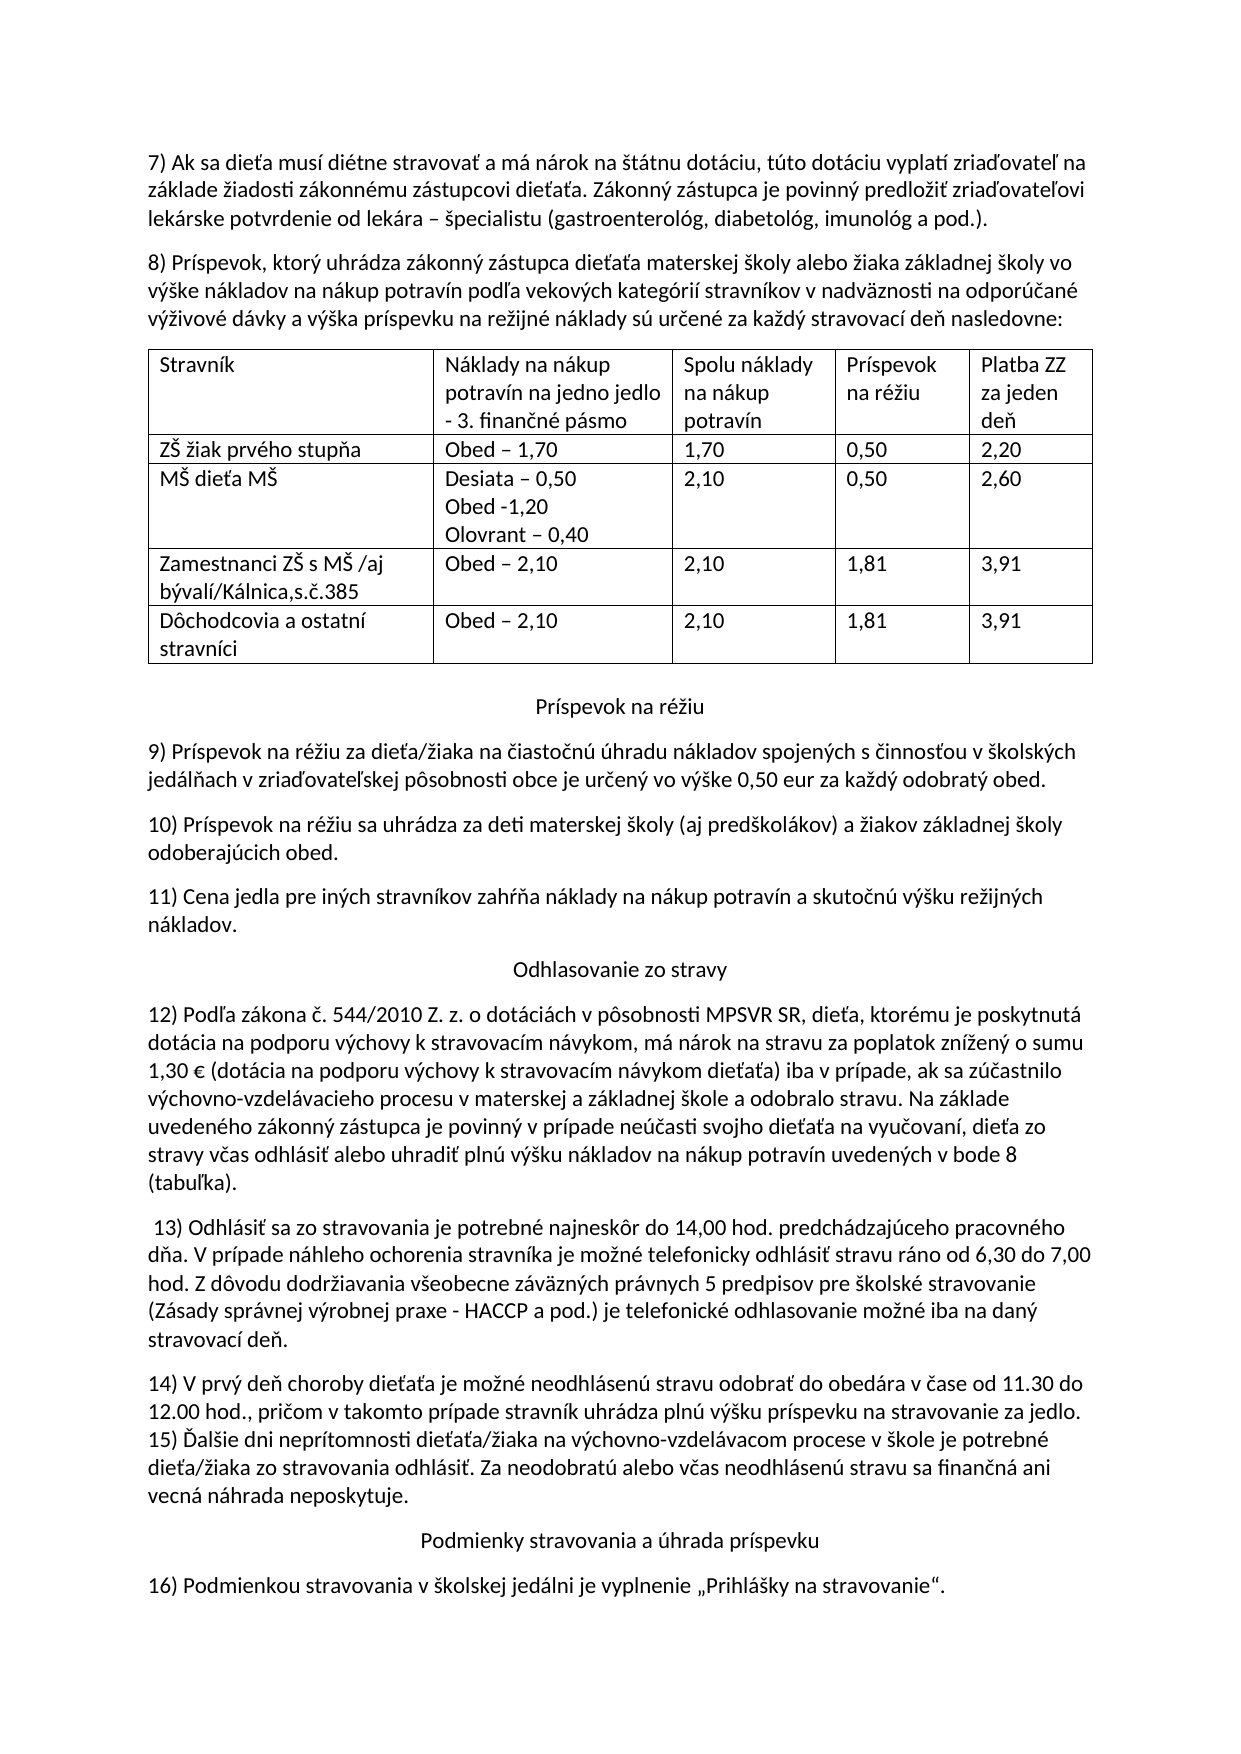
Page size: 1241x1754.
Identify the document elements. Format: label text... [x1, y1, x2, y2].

text 7) Ak sa dieťa musí diétne stravovať a má nárok na štátnu dotáciu, túto dotáciu vyplatí zriaďovateľ na základe žiadosti zákonnému zástupcovi dieťaťa. Zákonný zástupca je povinný predložiť zriaďovateľovi lekárske potvrdenie od lekára – špecialistu (gastroenterológ, diabetológ, imunológ a pod.). [148, 148, 1093, 232]
table_cell Obed – 1,70 [434, 435, 672, 463]
text 12) Podľa zákona č. 544/2010 Z. z. o dotáciách v pôsobnosti MPSVR SR, dieťa, ktorému je poskytnutá dotácia na podporu výchovy k stravovacím návykom, má nárok na stravu za poplatok znížený o sumu 1,30 € (dotácia na podporu výchovy k stravovacím návykom dieťaťa) iba v prípade, ak sa zúčastnilo výchovno-vzdelávacieho procesu v materskej a základnej škole a odobralo stravu. Na základe uvedeného zákonný zástupca je povinný v prípade neúčasti svojho dieťaťa na vyučovaní, dieťa zo stravy včas odhlásiť alebo uhradiť plnú výšku nákladov na nákup potravín uvedených v bode 8 (tabuľka). [148, 1000, 1093, 1196]
table_cell 1,81 [836, 606, 969, 662]
table_header Náklady na nákup potravín na jedno jedlo - 3. finančné pásmo [434, 350, 672, 434]
table_cell 2,10 [673, 464, 835, 548]
table_cell 1,81 [836, 549, 969, 605]
table_cell 2,10 [673, 606, 835, 662]
table_cell 2,60 [970, 464, 1092, 548]
table_header Platba ZZ za jeden deň [970, 350, 1092, 434]
table_header Príspevok na réžiu [836, 350, 969, 434]
table_cell 2,20 [970, 435, 1092, 463]
text 14) V prvý deň choroby dieťaťa je možné neodhlásenú stravu odobrať do obedára v čase od 11.30 do 12.00 hod., pričom v takomto prípade stravník uhrádza plnú výšku príspevku na stravovanie za jedlo. 15) Ďalšie dni neprítomnosti dieťaťa/žiaka na výchovno-vzdelávacom procese v škole je potrebné dieťa/žiaka zo stravovania odhlásiť. Za neodobratú alebo včas neodhlásenú stravu sa finančná ani vecná náhrada neposkytuje. [148, 1369, 1093, 1509]
table_cell 3,91 [970, 549, 1092, 605]
table_cell Zamestnanci ZŠ s MŠ /aj bývalí/Kálnica,s.č.385 [149, 549, 433, 605]
text Podmienky stravovania a úhrada príspevku [148, 1526, 1093, 1554]
table_cell MŠ dieťa MŠ [149, 464, 433, 548]
text 16) Podmienkou stravovania v školskej jedálni je vyplnenie „Prihlášky na stravovanie“. [148, 1571, 1093, 1599]
text 13) Odhlásiť sa zo stravovania je potrebné najneskôr do 14,00 hod. predchádzajúceho pracovného dňa. V prípade náhleho ochorenia stravníka je možné telefonicky odhlásiť stravu ráno od 6,30 do 7,00 hod. Z dôvodu dodržiavania všeobecne záväzných právnych 5 predpisov pre školské stravovanie (Zásady správnej výrobnej praxe - HACCP a pod.) je telefonické odhlasovanie možné iba na daný stravovací deň. [148, 1213, 1093, 1353]
table_cell Dôchodcovia a ostatní stravníci [149, 606, 433, 662]
text 9) Príspevok na réžiu za dieťa/žiaka na čiastočnú úhradu nákladov spojených s činnosťou v školských jedálňach v zriaďovateľskej pôsobnosti obce je určený vo výške 0,50 eur za každý odobratý obed. [148, 737, 1093, 793]
table_cell 0,50 [836, 464, 969, 548]
table_cell 2,10 [673, 549, 835, 605]
table_cell 1,70 [673, 435, 835, 463]
table_header Spolu náklady na nákup potravín [673, 350, 835, 434]
table_cell Desiata – 0,50 Obed -1,20 Olovrant – 0,40 [434, 464, 672, 548]
table_cell Obed – 2,10 [434, 606, 672, 662]
table_cell ZŠ žiak prvého stupňa [149, 435, 433, 463]
text Odhlasovanie zo stravy [148, 955, 1093, 983]
table_header Stravník [149, 350, 433, 434]
text 11) Cena jedla pre iných stravníkov zahŕňa náklady na nákup potravín a skutočnú výšku režijných nákladov. [148, 882, 1093, 938]
table_cell 0,50 [836, 435, 969, 463]
text Príspevok na réžiu [148, 692, 1093, 720]
text 10) Príspevok na réžiu sa uhrádza za deti materskej školy (aj predškolákov) a žiakov základnej školy odoberajúcich obed. [148, 810, 1093, 866]
table_cell 3,91 [970, 606, 1092, 662]
text 8) Príspevok, ktorý uhrádza zákonný zástupca dieťaťa materskej školy alebo žiaka základnej školy vo výške nákladov na nákup potravín podľa vekových kategórií stravníkov v nadväznosti na odporúčané výživové dávky a výška príspevku na režijné náklady sú určené za každý stravovací deň nasledovne: [148, 248, 1093, 332]
table_cell Obed – 2,10 [434, 549, 672, 605]
